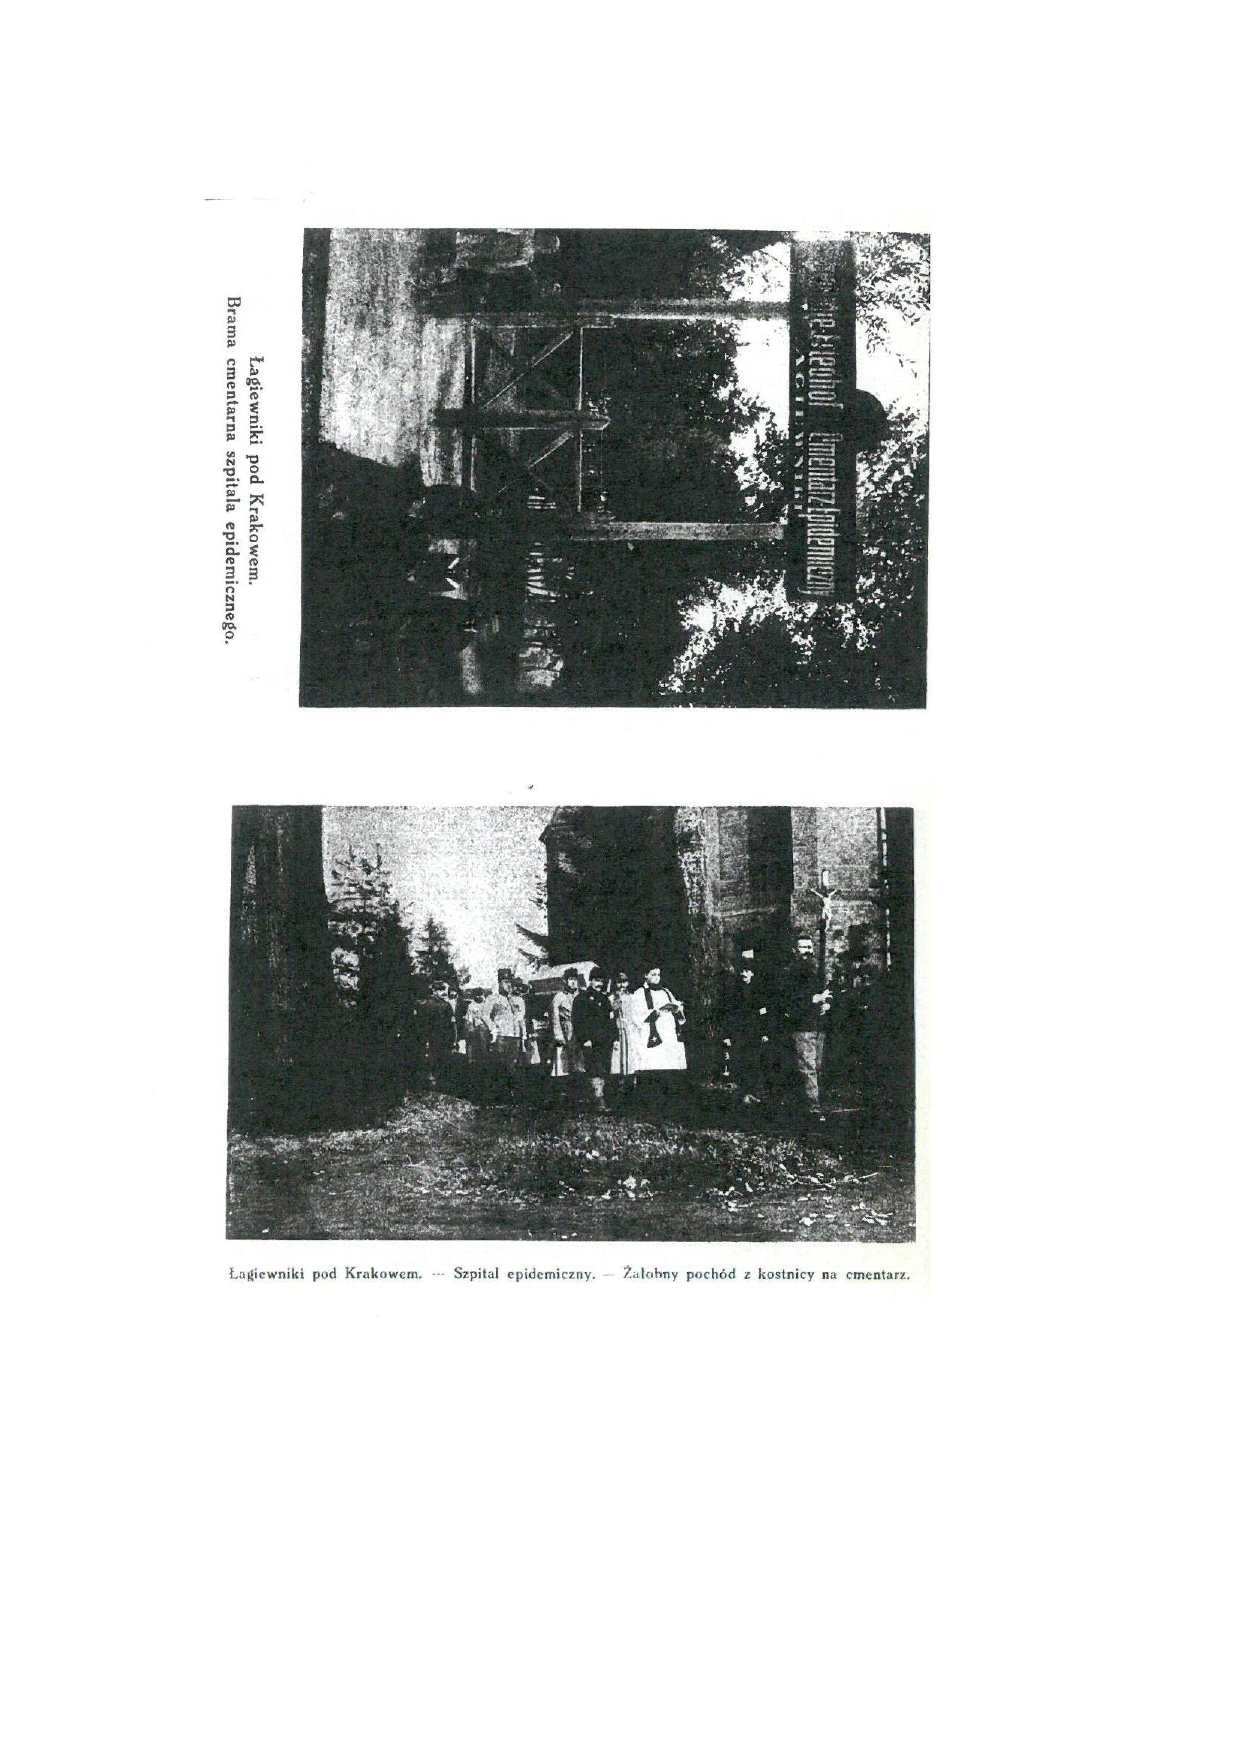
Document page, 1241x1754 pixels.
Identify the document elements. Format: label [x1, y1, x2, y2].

picture [147, 147, 935, 1353]
